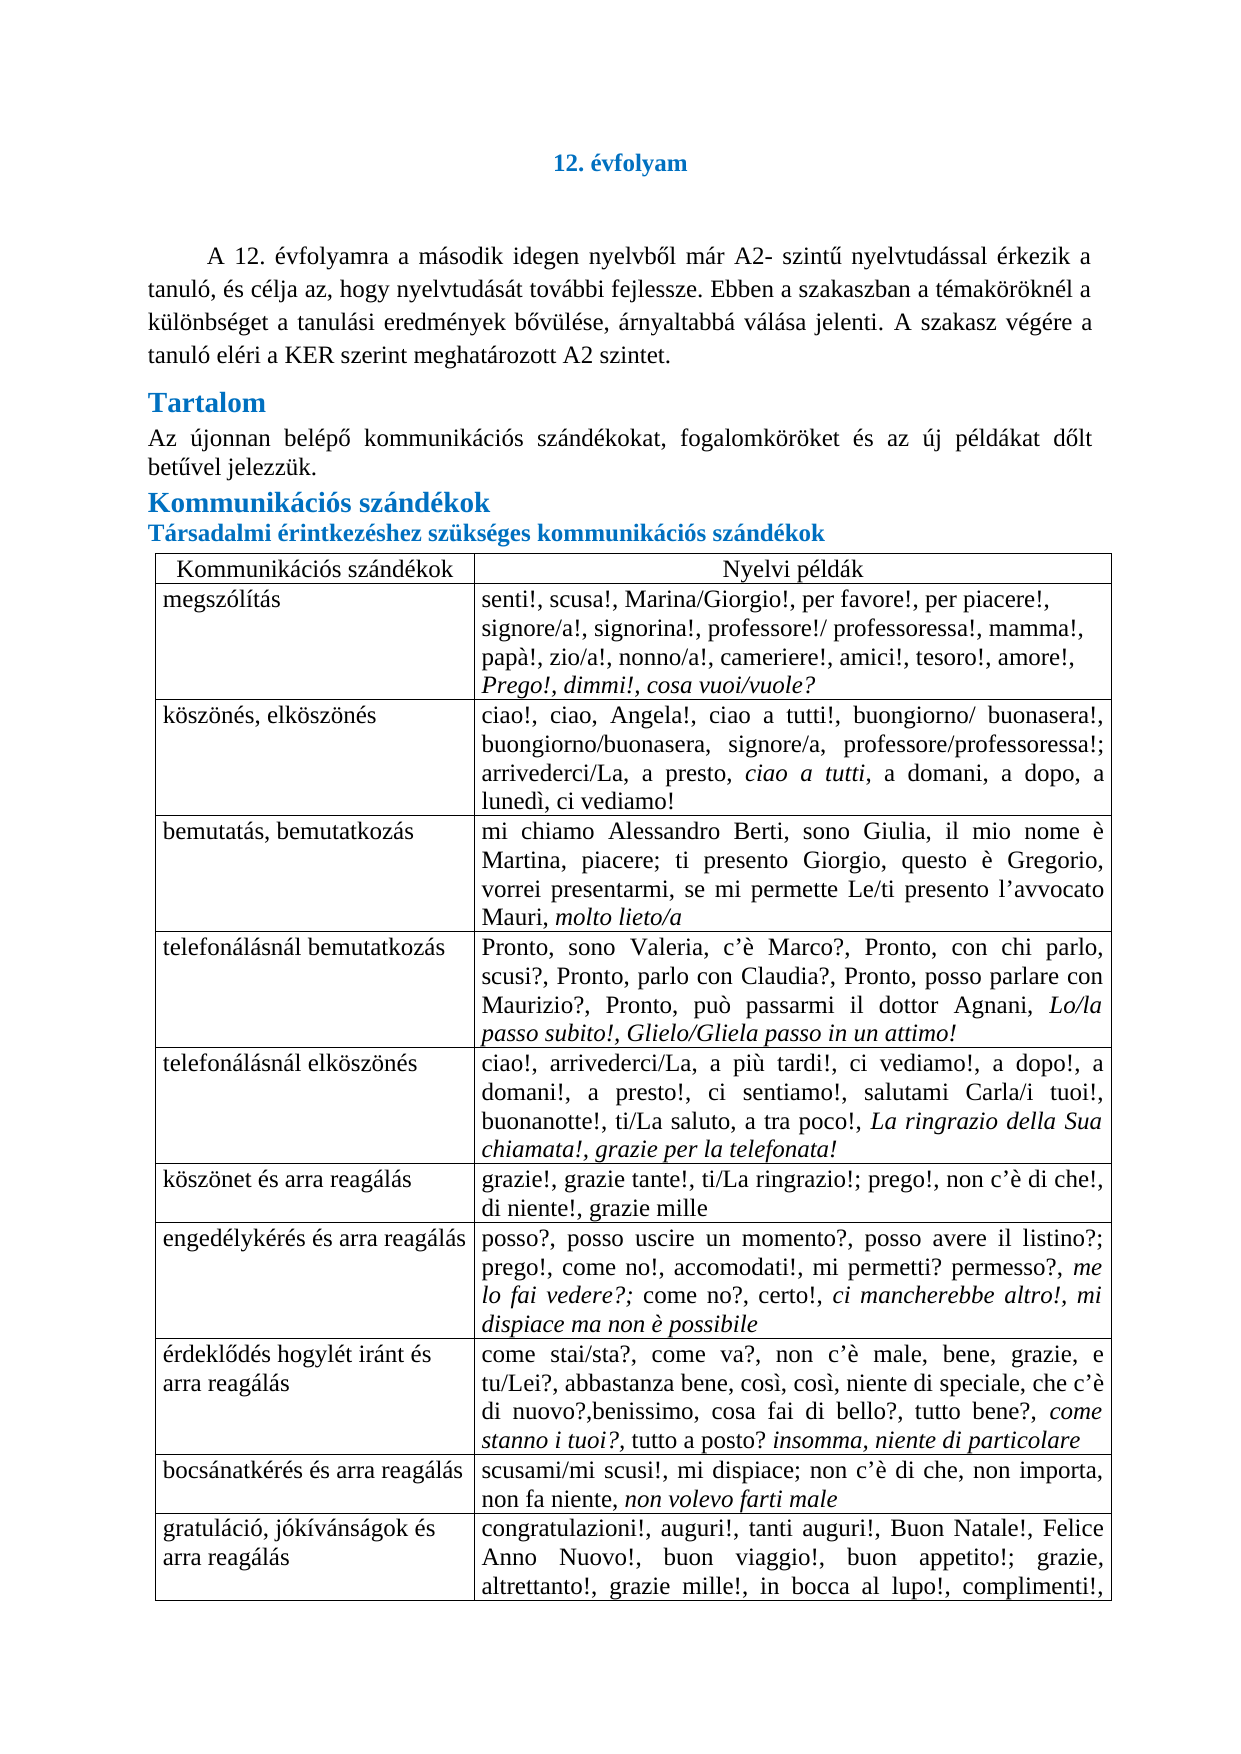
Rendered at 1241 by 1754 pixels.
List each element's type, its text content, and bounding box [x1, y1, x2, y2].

text Az újonnan belépő kommunikációs szándékokat, fogalomköröket és az új példákat dőlt betűvel jelezzük. [148, 423, 1093, 481]
table_cell köszönet és arra reagálás [156, 1164, 474, 1222]
table_cell érdeklődés hogylét iránt és arra reagálás [156, 1339, 474, 1454]
table_cell posso?, posso uscire un momento?, posso avere il listino?; prego!, come no!, accomodati!, mi permetti? permesso?, me lo fai vedere?; come no?, certo!, ci mancherebbe altro!, mi dispiace ma non è possibile [475, 1223, 1111, 1338]
table_cell engedélykérés és arra reagálás [156, 1223, 474, 1338]
text 12. évfolyam [148, 148, 1093, 176]
table_cell ciao!, arrivederci/La, a più tardi!, ci vediamo!, a dopo!, a domani!, a presto!, ci sentiamo!, salutami Carla/i tuoi!, buonanotte!, ti/La saluto, a tra poco!, La ringrazio della Sua chiamata!, grazie per la telefonata! [475, 1048, 1111, 1163]
table_header Nyelvi példák [475, 554, 1111, 583]
table_header Kommunikációs szándékok [156, 554, 474, 583]
table_cell grazie!, grazie tante!, ti/La ringrazio!; prego!, non c’è di che!, di niente!, grazie mille [475, 1164, 1111, 1222]
table_cell bemutatás, bemutatkozás [156, 816, 474, 931]
table_cell megszólítás [156, 584, 474, 699]
table_cell telefonálásnál bemutatkozás [156, 932, 474, 1047]
table_cell mi chiamo Alessandro Berti, sono Giulia, il mio nome è Martina, piacere; ti presento Giorgio, questo è Gregorio, vorrei presentarmi, se mi permette Le/ti presento l’avvocato Mauri, molto lieto/a [475, 816, 1111, 931]
table_cell bocsánatkérés és arra reagálás [156, 1455, 474, 1512]
table_cell Pronto, sono Valeria, c’è Marco?, Pronto, con chi parlo, scusi?, Pronto, parlo con Claudia?, Pronto, posso parlare con Maurizio?, Pronto, può passarmi il dottor Agnani, Lo/la passo subito!, Glielo/Gliela passo in un attimo! [475, 932, 1111, 1047]
text A 12. évfolyamra a második idegen nyelvből már A2- szintű nyelvtudással érkezik a tanuló, és célja az, hogy nyelvtudását további fejlessze. Ebben a szakaszban a témaköröknél a különbséget a tanulási eredmények bővülése, árnyaltabbá válása jelenti. A szakasz végére a tanuló eléri a KER szerint meghatározott A2 szintet. [148, 241, 1093, 369]
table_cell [156, 1514, 474, 1600]
text Kommunikációs szándékok [148, 485, 1093, 518]
table_cell scusami/mi scusi!, mi dispiace; non c’è di che, non importa, non fa niente, non volevo farti male [475, 1455, 1111, 1512]
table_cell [475, 1514, 1111, 1600]
text Tartalom [148, 385, 1093, 419]
table_cell come stai/sta?, come va?, non c’è male, bene, grazie, e tu/Lei?, abbastanza bene, così, così, niente di speciale, che c’è di nuovo?,benissimo, cosa fai di bello?, tutto bene?, come stanno i tuoi?, tutto a posto? insomma, niente di particolare [475, 1339, 1111, 1454]
table_cell senti!, scusa!, Marina/Giorgio!, per favore!, per piacere!, signore/a!, signorina!, professore!/ professoressa!, mamma!, papà!, zio/a!, nonno/a!, cameriere!, amici!, tesoro!, amore!, Prego!, dimmi!, cosa vuoi/vuole? [475, 584, 1111, 699]
text Társadalmi érintkezéshez szükséges kommunikációs szándékok [148, 518, 1093, 547]
table_cell köszönés, elköszönés [156, 700, 474, 815]
table_cell telefonálásnál elköszönés [156, 1048, 474, 1163]
table_cell ciao!, ciao, Angela!, ciao a tutti!, buongiorno/ buonasera!, buongiorno/buonasera, signore/a, professore/professoressa!; arrivederci/La, a presto, ciao a tutti, a domani, a dopo, a lunedì, ci vediamo! [475, 700, 1111, 815]
